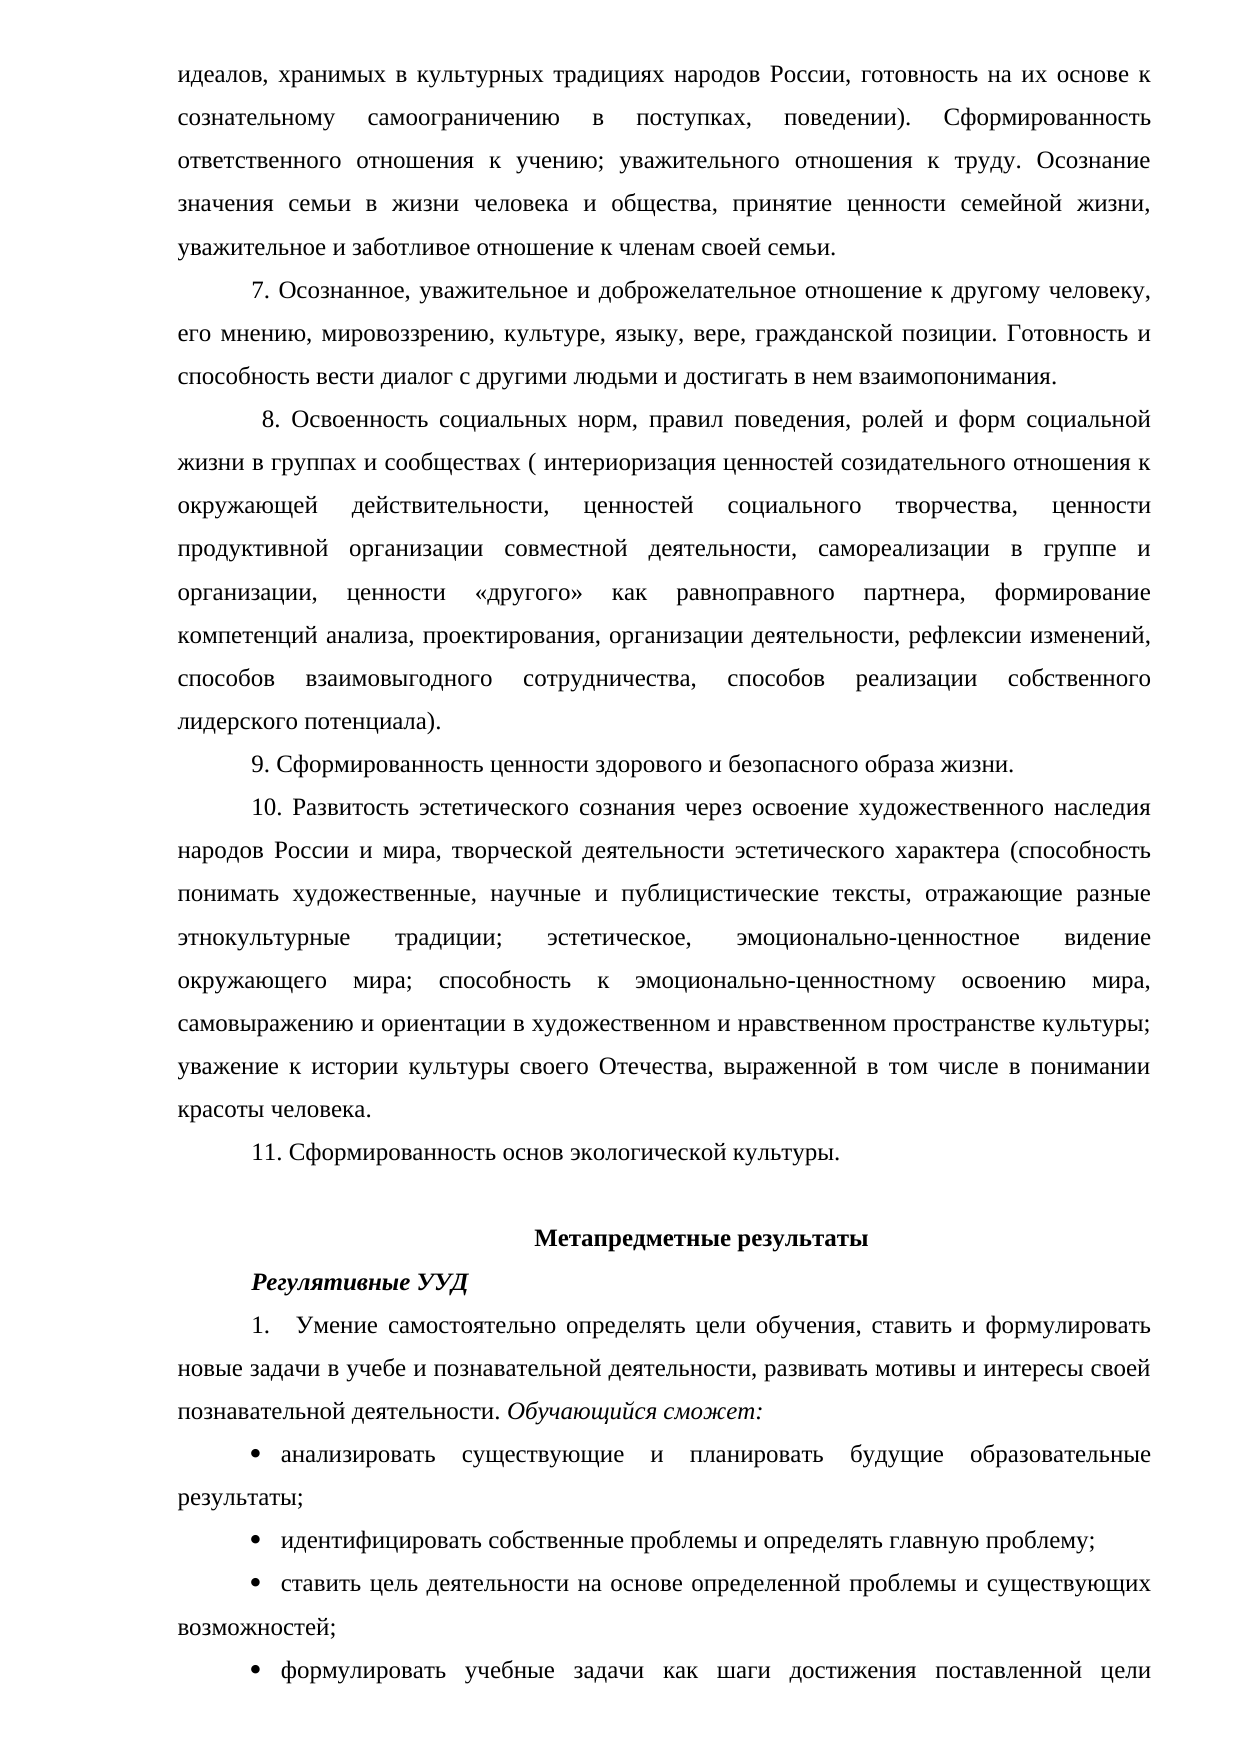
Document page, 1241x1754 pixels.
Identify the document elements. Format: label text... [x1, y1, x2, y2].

text 11. Сформированность основ экологической культуры. [177, 1137, 1152, 1166]
list анализировать существующие и планировать будущие образовательные результаты; [177, 1439, 1152, 1511]
text 8. Освоенность социальных норм, правил поведения, ролей и форм социальной жизни в группах и сообществах ( интериоризация ценностей созидательного отношения к окружающей действительности, ценностей социального творчества, ценности продуктивной организации совместной деятельности, самореализации в группе и организации, ценности «другого» как равноправного партнера, формирование компетенций анализа, проектирования, организации деятельности, рефлексии изменений, способов взаимовыгодного сотрудничества, способов реализации собственного лидерского потенциала). [177, 404, 1152, 735]
text Регулятивные УУД [177, 1267, 1152, 1295]
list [177, 1655, 1152, 1683]
list ставить цель деятельности на основе определенной проблемы и существующих возможностей; [177, 1568, 1152, 1640]
list идентифицировать собственные проблемы и определять главную проблему; [177, 1525, 1152, 1554]
text 7. Осознанное, уважительное и доброжелательное отношение к другому человеку, его мнению, мировоззрению, культуре, языку, вере, гражданской позиции. Готовность и способность вести диалог с другими людьми и достигать в нем взаимопонимания. [177, 275, 1152, 390]
text 10. Развитость эстетического сознания через освоение художественного наследия народов России и мира, творческой деятельности эстетического характера (способность понимать художественные, научные и публицистические тексты, отражающие разные этнокультурные традиции; эстетическое, эмоционально-ценностное видение окружающего мира; способность к эмоционально-ценностному освоению мира, самовыражению и ориентации в художественном и нравственном пространстве культуры; уважение к истории культуры своего Отечества, выраженной в том числе в понимании красоты человека. [177, 792, 1152, 1123]
text 9. Сформированность ценности здорового и безопасного образа жизни. [177, 749, 1152, 778]
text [177, 59, 1152, 260]
list Умение самостоятельно определять цели обучения, ставить и формулировать новые задачи в учебе и познавательной деятельности, развивать мотивы и интересы своей познавательной деятельности. Обучающийся сможет: [177, 1310, 1152, 1425]
text Метапредметные результаты [177, 1223, 1152, 1252]
